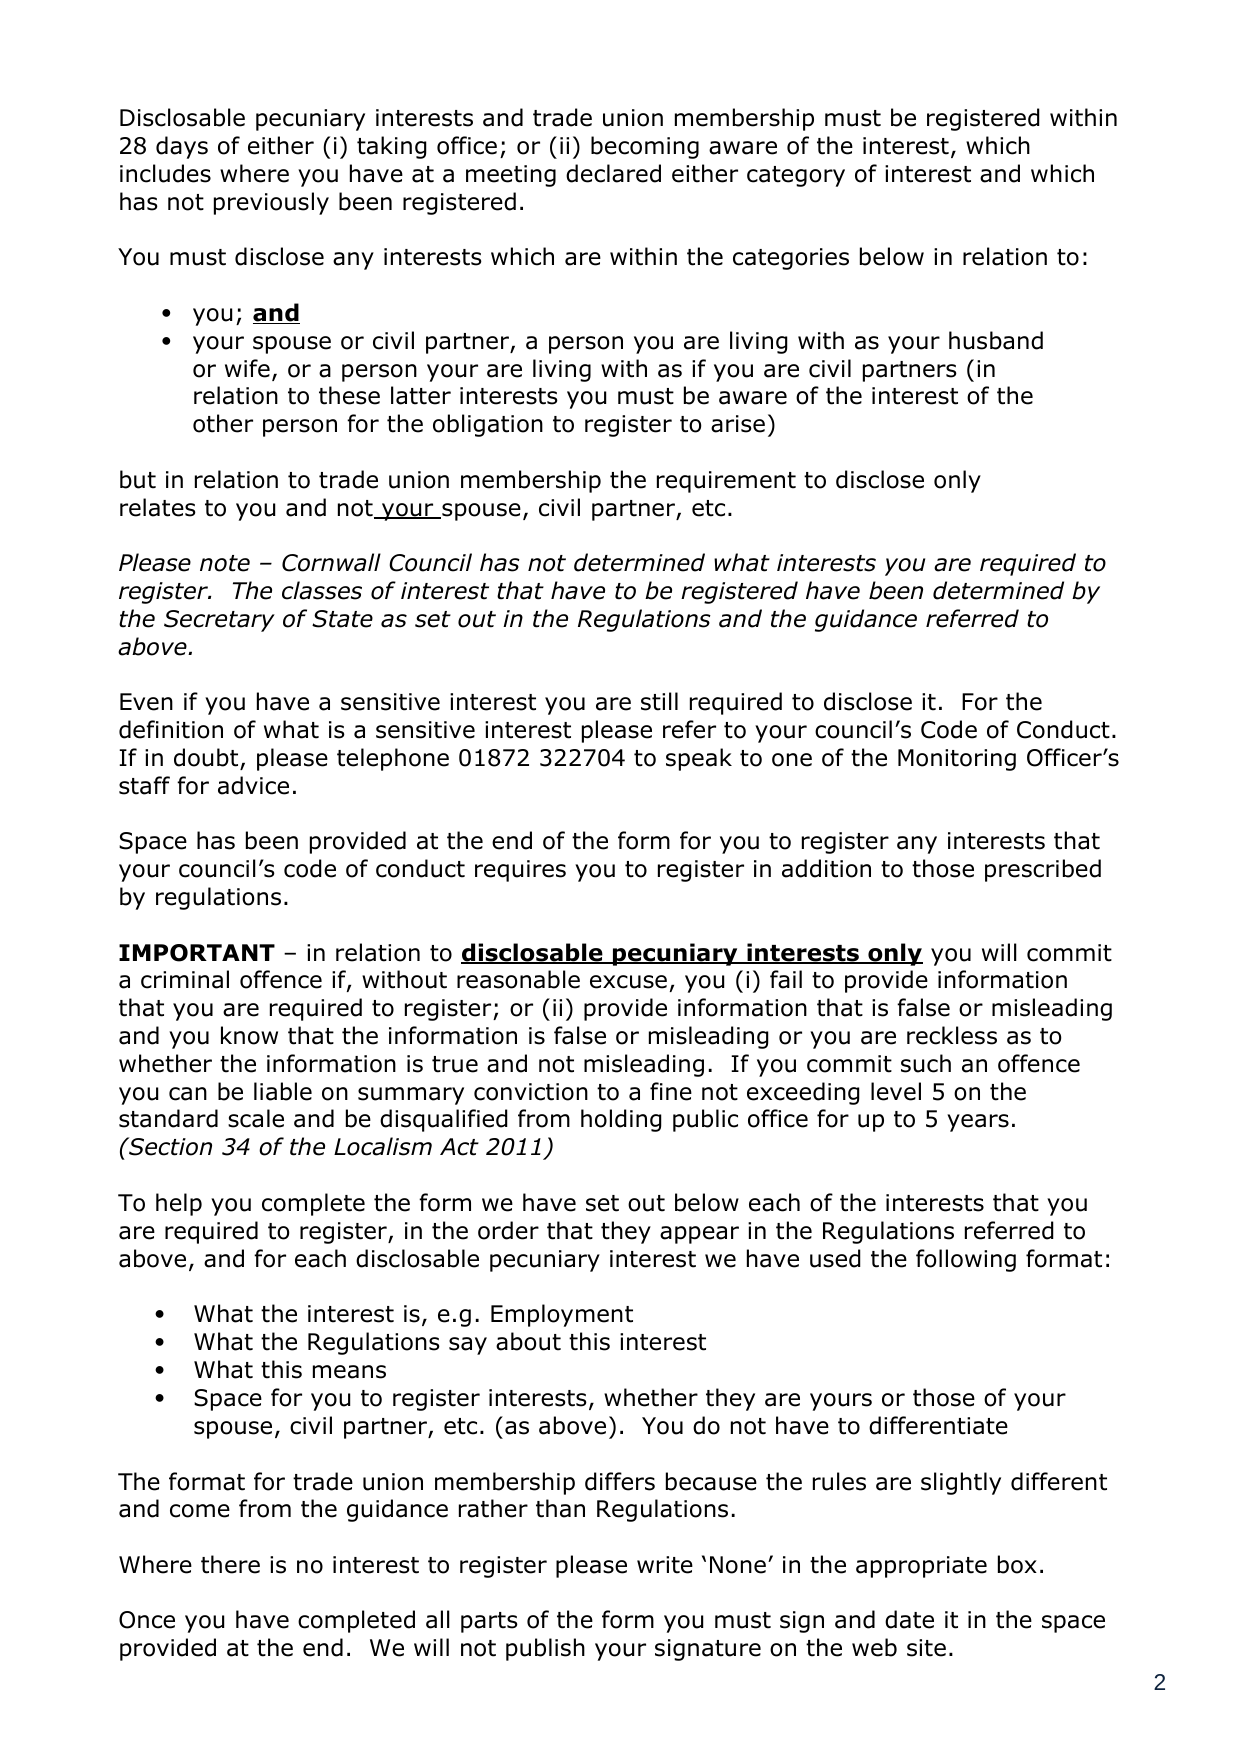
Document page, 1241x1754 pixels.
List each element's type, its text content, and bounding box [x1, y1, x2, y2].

text Even if you have a sensitive interest you are still required to disclose it. For the definition of what is a sensitive interest please refer to your council’s Code of Conduct. If in doubt, please telephone 01872 322704 to speak to one of the Monitoring Officer’s staff for advice. [118, 688, 1122, 799]
list What the interest is, e.g. Employment [156, 1299, 1122, 1327]
list What this means [156, 1355, 1122, 1383]
list Once you have completed all parts of the form you must sign and date it in the space provided at the end. We will not publish your signature on the web site. [118, 1606, 1122, 1662]
list your spouse or civil partner, a person you are living with as your husband or wife, or a person your are living with as if you are civil partners (in relation to these latter interests you must be aware of the interest of the other person for the obligation to register to arise) [162, 326, 1048, 437]
list You must disclose any interests which are within the categories below in relation to: [118, 242, 1122, 270]
text Space has been provided at the end of the form for you to register any interests that your council’s code of conduct requires you to register in addition to those prescribed by regulations. [118, 827, 1122, 910]
list What the Regulations say about this interest [156, 1327, 1122, 1355]
text IMPORTANT – in relation to disclosable pecuniary interests only you will commit a criminal offence if, without reasonable excuse, you (i) fail to provide information that you are required to register; or (ii) provide information that is false or misleading and you know that the information is false or misleading or you are reckless as to whether the information is true and not misleading. If you commit such an offence you can be liable on summary conviction to a fine not exceeding level 5 on the standard scale and be disqualified from holding public office for up to 5 years. (Section 34 of the Localism Act 2011) [118, 938, 1122, 1161]
text but in relation to trade union membership the requirement to disclose only relates to you and not your spouse, civil partner, etc. [118, 465, 1048, 521]
text Please note – Council has not determined what interests you are required to register. The classes of interest that have to be registered have been determined by the Secretary of State as set out in the Regulations and the guidance referred to above. [118, 549, 1122, 660]
text The format for trade union membership differs because the rules are slightly different and come from the guidance rather than Regulations. [118, 1467, 1122, 1522]
text Where there is no interest to register please write ‘None’ in the appropriate box. [118, 1550, 1122, 1578]
list Space for you to register interests, whether they are yours or those of your spouse, civil partner, etc. (as above). You do not have to differentiate [156, 1383, 1122, 1439]
text Disclosable pecuniary interests and trade union membership must be registered within 28 days of either (i) taking office; or (ii) becoming aware of the interest, which includes where you have at a meeting declared either category of interest and which has not previously been registered. [118, 103, 1122, 215]
list you; and [162, 298, 1048, 326]
text To help you complete the form we have set out below each of the interests that you are required to register, in the order that they appear in the Regulations referred to above, and for each disclosable pecuniary interest we have used the following format: [118, 1188, 1122, 1272]
